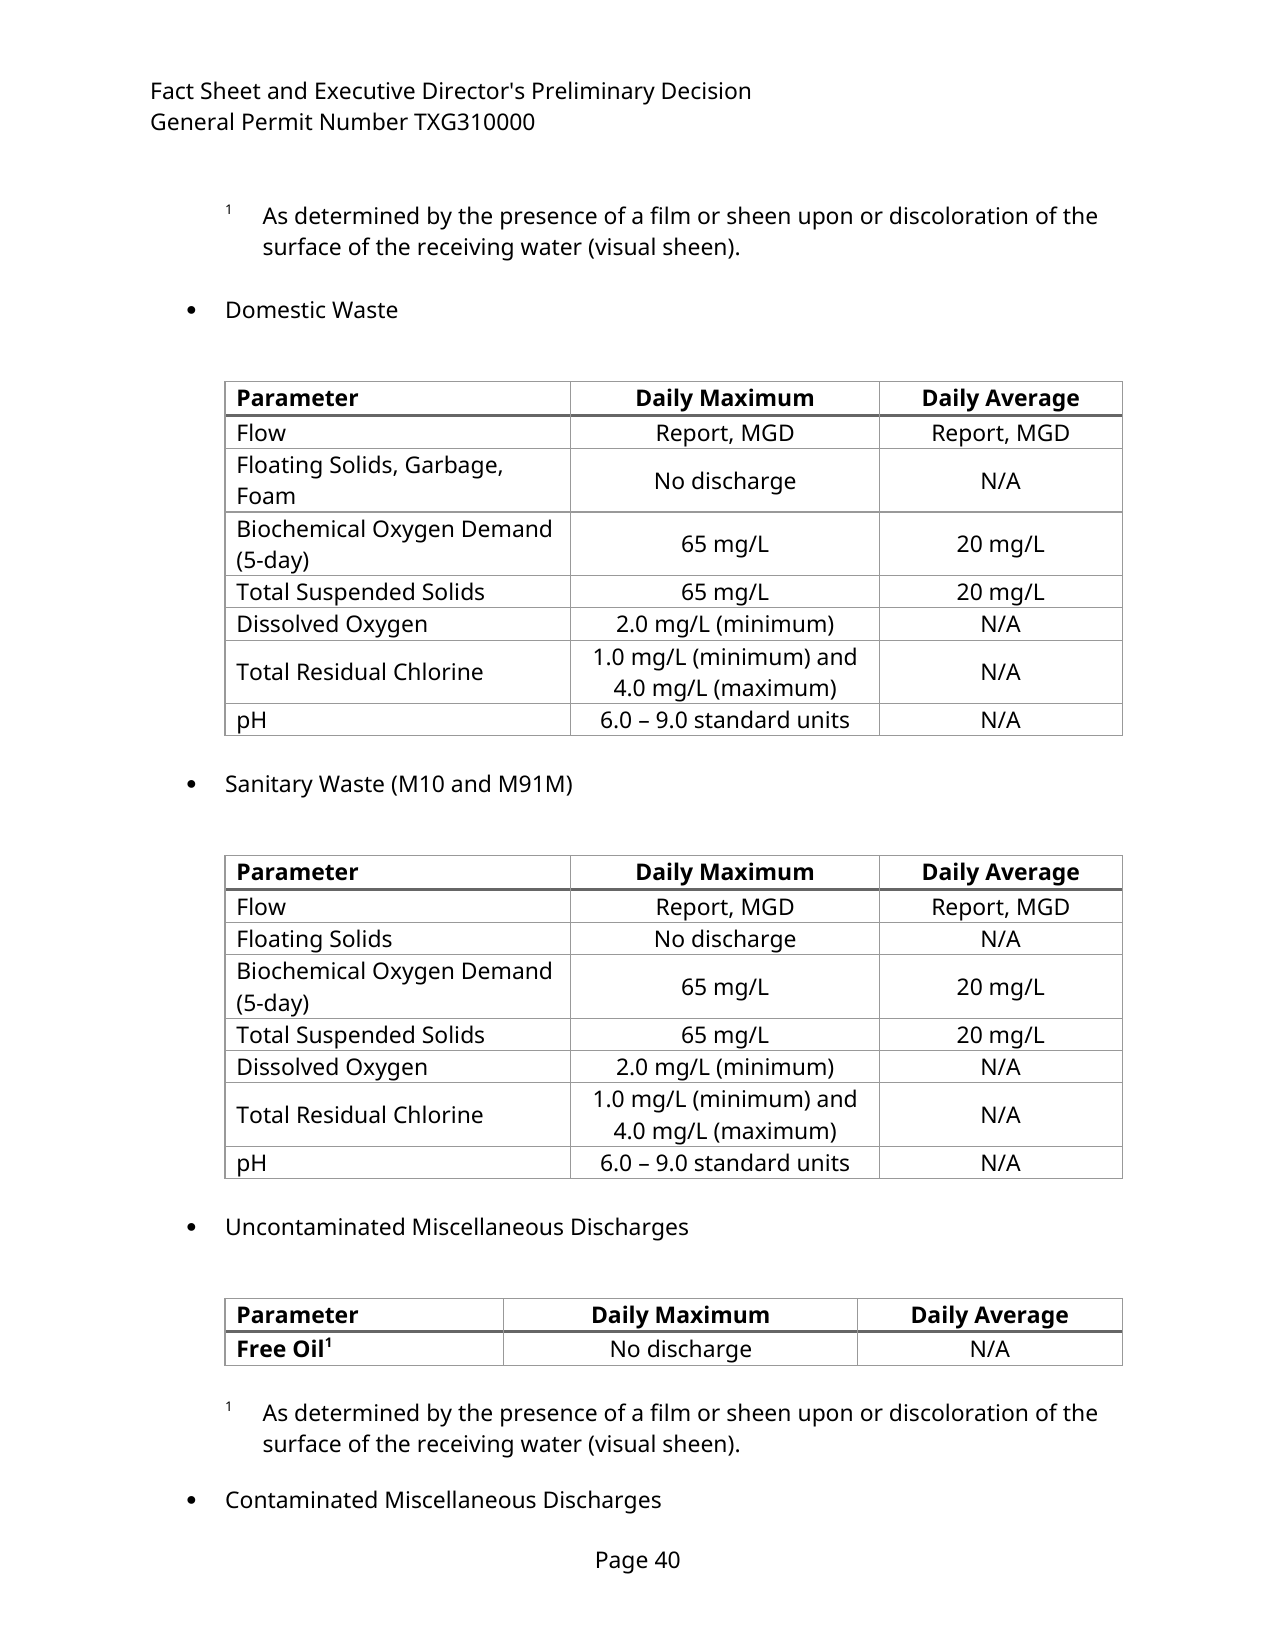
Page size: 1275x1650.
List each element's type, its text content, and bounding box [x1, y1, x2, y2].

table_cell 2.0 mg/L (minimum) [571, 608, 879, 639]
table_cell N/A [880, 923, 1122, 954]
table_cell No discharge [504, 1333, 857, 1364]
list Domestic Waste [187, 294, 1125, 325]
table_cell N/A [858, 1333, 1122, 1364]
table_cell Biochemical Oxygen Demand (5-day) [226, 955, 570, 1018]
table_cell 20 mg/L [880, 513, 1122, 575]
table_header Daily Average [858, 1299, 1122, 1330]
table_cell 1.0 mg/L (minimum) and 4.0 mg/L (maximum) [571, 1083, 879, 1146]
table_cell Report, MGD [880, 891, 1122, 922]
table_cell Free Oil1 [226, 1333, 503, 1364]
table_cell N/A [880, 608, 1122, 639]
list Uncontaminated Miscellaneous Discharges [187, 1210, 1125, 1242]
table_cell N/A [880, 1083, 1122, 1146]
table_cell Report, MGD [880, 417, 1122, 448]
table_cell pH [226, 704, 570, 735]
table_cell 6.0 – 9.0 standard units [571, 1147, 879, 1178]
table_header Daily Maximum [571, 382, 879, 413]
table_cell 65 mg/L [571, 955, 879, 1018]
table_header Daily Maximum [504, 1299, 857, 1330]
table_cell Report, MGD [571, 891, 879, 922]
table_cell Flow [226, 891, 570, 922]
list Contaminated Miscellaneous Discharges [187, 1484, 1125, 1516]
table_cell pH [226, 1147, 570, 1178]
table_cell N/A [880, 1147, 1122, 1178]
table_cell 65 mg/L [571, 576, 879, 607]
table_cell Total Residual Chlorine [226, 1083, 570, 1146]
text 1 As determined by the presence of a film or sheen upon or discoloration of the surface of the receiving water (visual sheen). [225, 200, 1125, 262]
table_header Parameter [226, 1299, 503, 1330]
table_cell Biochemical Oxygen Demand (5-day) [226, 513, 570, 575]
table_cell 20 mg/L [880, 576, 1122, 607]
table_cell Total Suspended Solids [226, 1019, 570, 1050]
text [225, 1397, 1125, 1459]
table_cell Floating Solids, Garbage, Foam [226, 449, 570, 511]
table_cell N/A [880, 449, 1122, 511]
table_cell Dissolved Oxygen [226, 608, 570, 639]
table_cell Report, MGD [571, 417, 879, 448]
table_cell No discharge [571, 923, 879, 954]
table_header Daily Average [880, 382, 1122, 413]
table_cell N/A [880, 704, 1122, 735]
table_cell Total Suspended Solids [226, 576, 570, 607]
table_cell Flow [226, 417, 570, 448]
table_cell 65 mg/L [571, 1019, 879, 1050]
table_cell N/A [880, 1051, 1122, 1082]
table_cell No discharge [571, 449, 879, 511]
table_cell 2.0 mg/L (minimum) [571, 1051, 879, 1082]
table_cell 20 mg/L [880, 955, 1122, 1018]
table_cell Dissolved Oxygen [226, 1051, 570, 1082]
table_cell Total Residual Chlorine [226, 641, 570, 703]
table_cell 65 mg/L [571, 513, 879, 575]
table_cell 1.0 mg/L (minimum) and 4.0 mg/L (maximum) [571, 641, 879, 703]
table_header Parameter [226, 856, 570, 887]
table_header Daily Average [880, 856, 1122, 887]
table_cell 6.0 – 9.0 standard units [571, 704, 879, 735]
table_header Daily Maximum [571, 856, 879, 887]
table_cell 20 mg/L [880, 1019, 1122, 1050]
table_header Parameter [226, 382, 570, 413]
table_cell N/A [880, 641, 1122, 703]
table_cell Floating Solids [226, 923, 570, 954]
list Sanitary Waste (M10 and M91M) [187, 768, 1125, 799]
